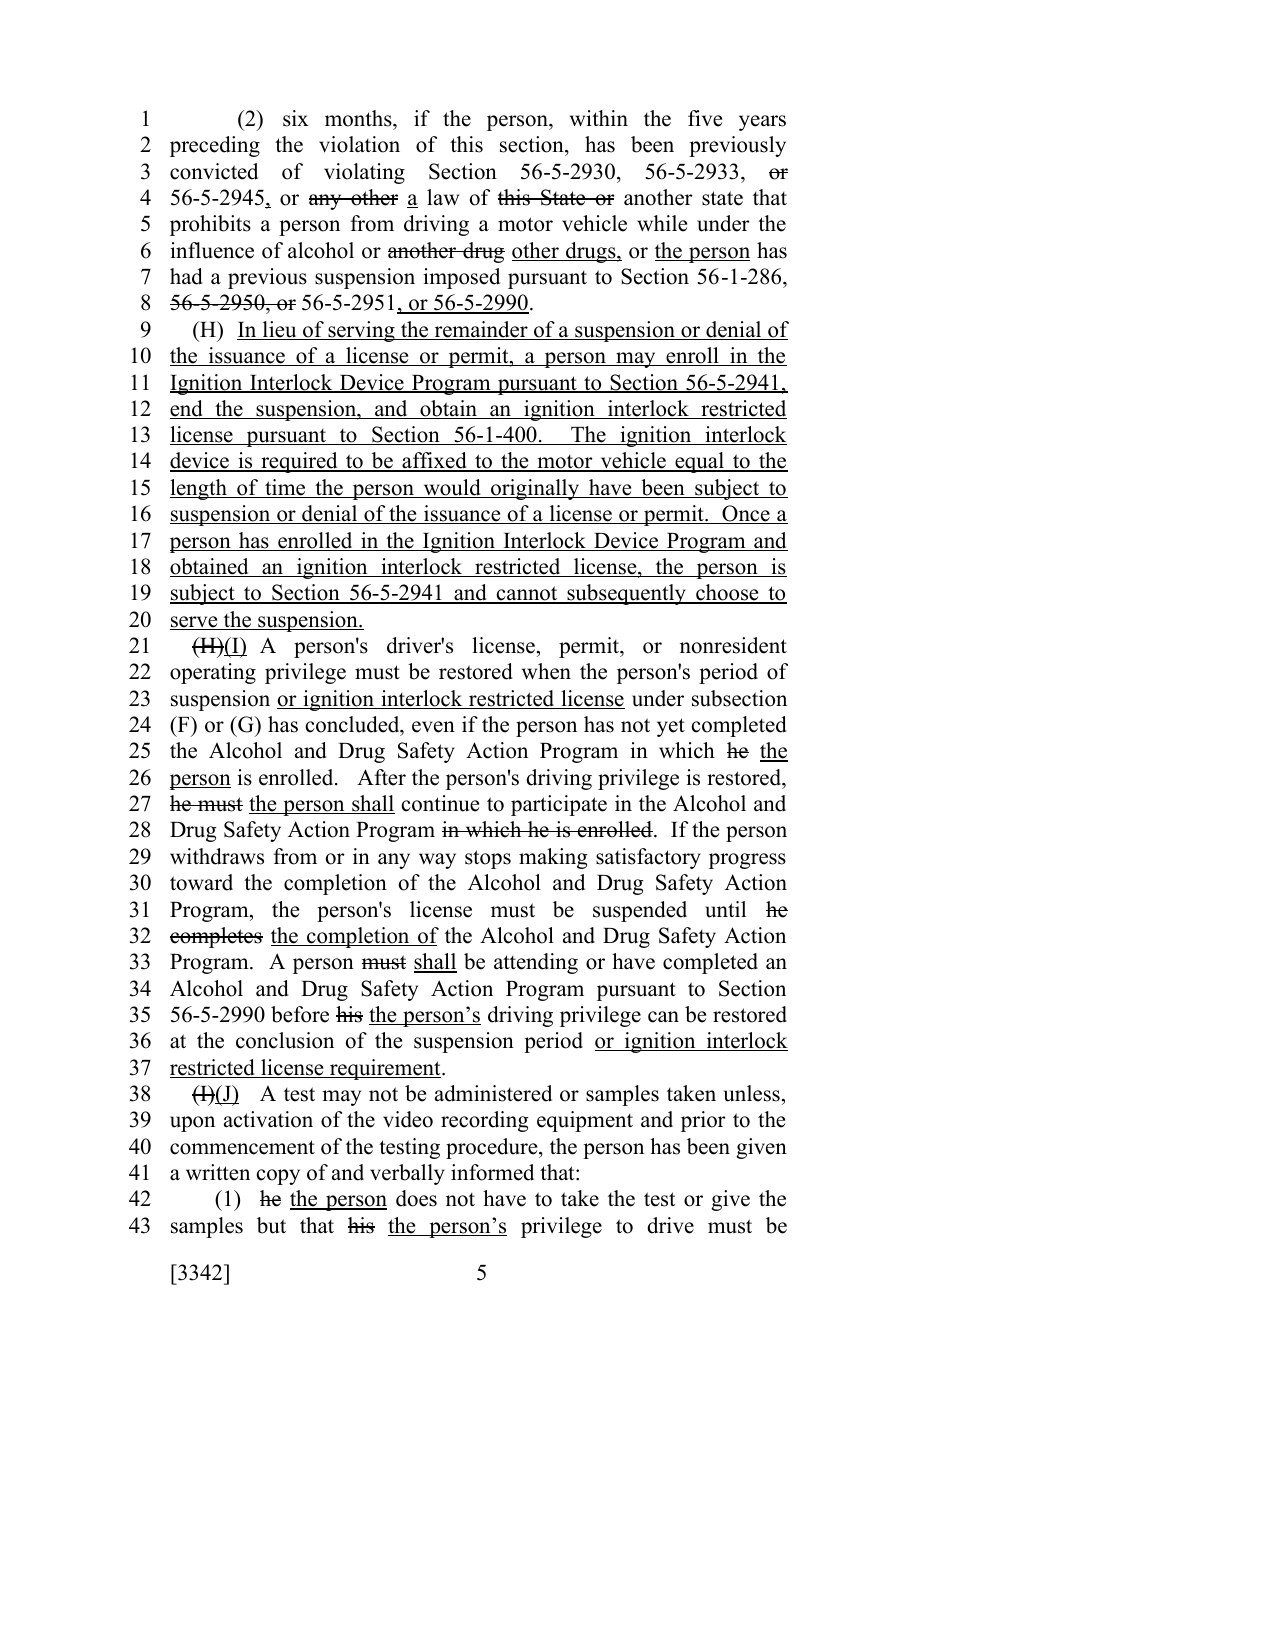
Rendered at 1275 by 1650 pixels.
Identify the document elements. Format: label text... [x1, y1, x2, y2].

text (H)(I) A person's driver's license, permit, or nonresident operating privilege must be restored when the person's period of suspension or ignition interlock restricted license under subsection (F) or (G) has concluded, even if the person has not yet completed the Alcohol and Drug Safety Action Program in which he the person is enrolled. After the person's driving privilege is restored, he must the person shall continue to participate in the Alcohol and Drug Safety Action Program in which he is enrolled. If the person withdraws from or in any way stops making satisfactory progress toward the completion of the Alcohol and Drug Safety Action Program, the person's license must be suspended until he completes the completion of the Alcohol and Drug Safety Action Program. A person must shall be attending or have completed an Alcohol and Drug Safety Action Program pursuant to Section 56-5-2990 before his the person’s driving privilege can be restored at the conclusion of the suspension period or ignition interlock restricted license requirement. [169, 632, 787, 1080]
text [169, 1186, 787, 1238]
text (I)(J) A test may not be administered or samples taken unless, upon activation of the video recording equipment and prior to the commencement of the testing procedure, the person has been given a written copy of and verbally informed that: [169, 1080, 787, 1186]
text (2) six months, if the person, within the five years preceding the violation of this section, has been previously convicted of violating Section 56-5-2930, 56-5-2933, or 56-5-2945, or any other a law of this State or another state that prohibits a person from driving a motor vehicle while under the influence of alcohol or another drug other drugs, or the person has had a previous suspension imposed pursuant to Section 56-1-286, 56-5-2950, or 56-5-2951, or 56-5-2990. [169, 105, 787, 316]
